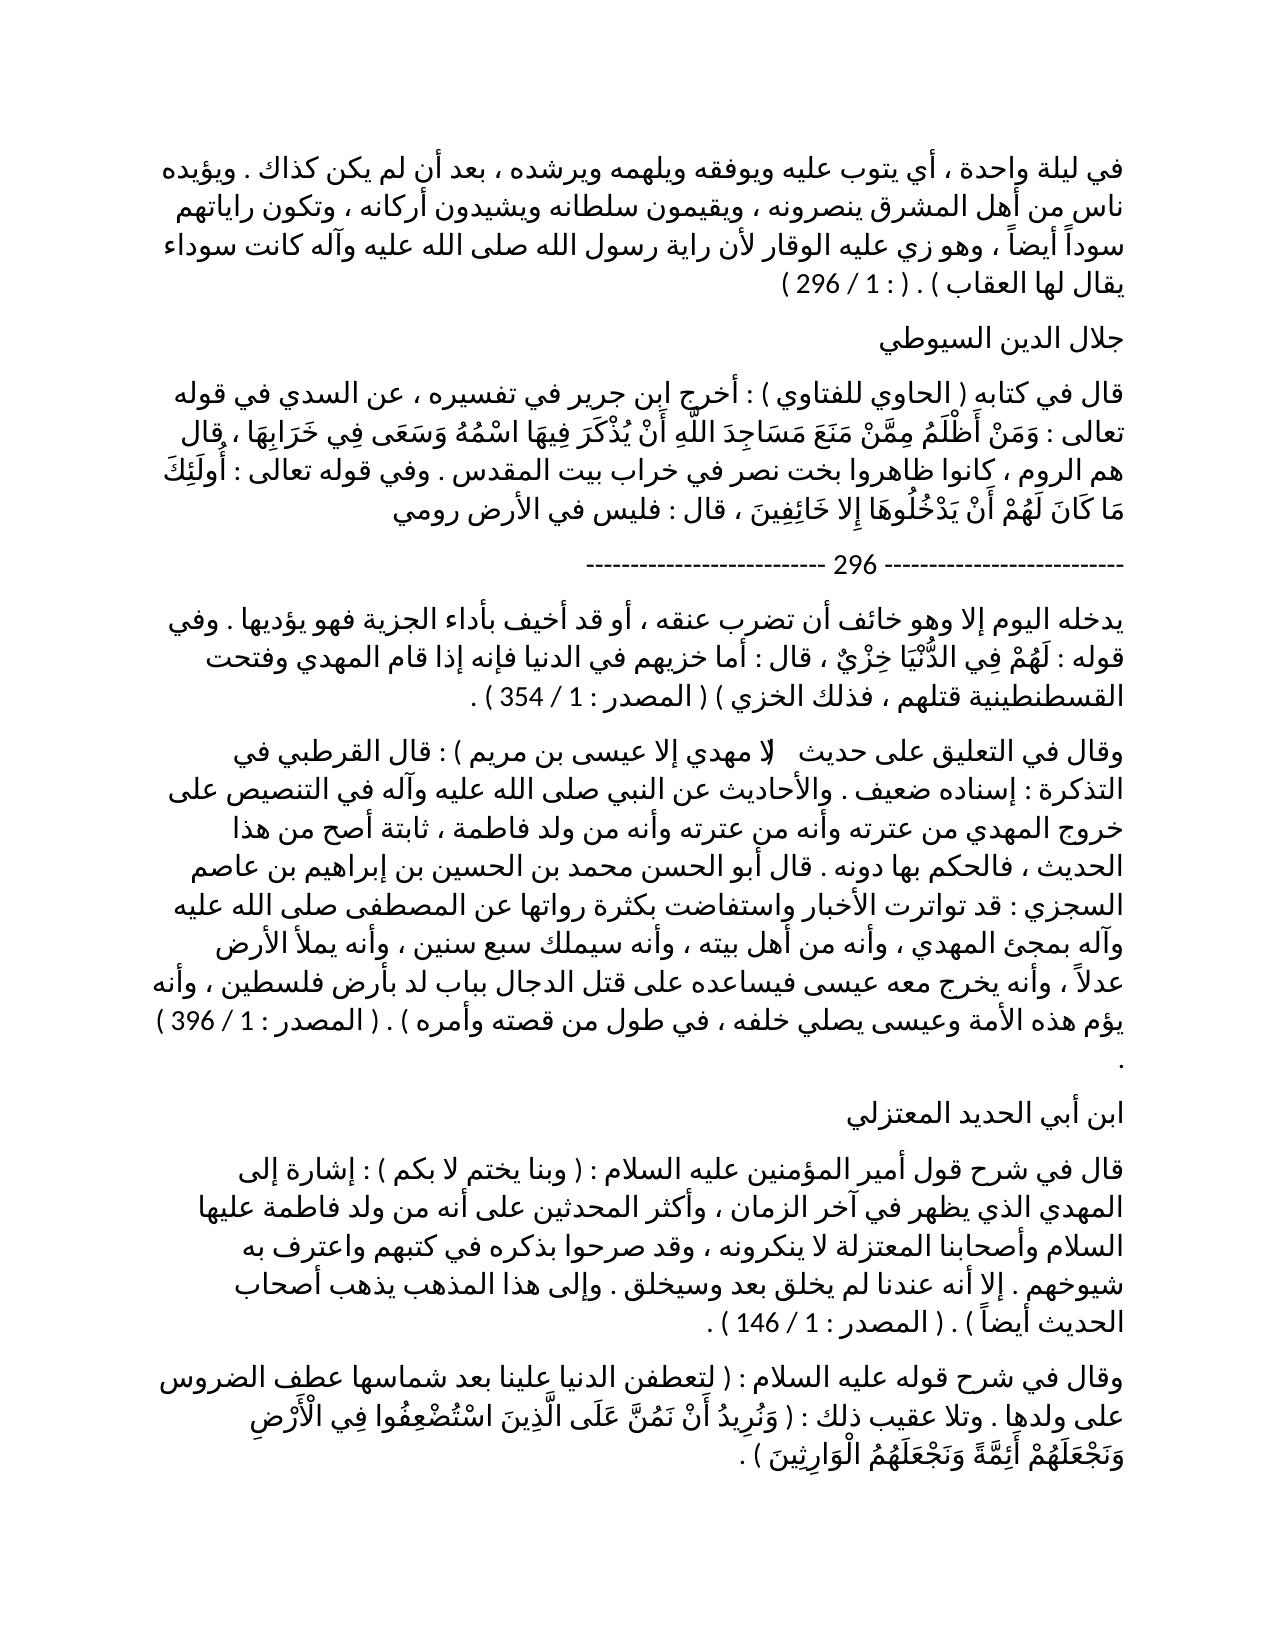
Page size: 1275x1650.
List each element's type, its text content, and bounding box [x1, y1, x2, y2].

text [150, 150, 1125, 301]
text وقال في شرح قوله عليه السلام : ( لتعطفن الدنيا علينا بعد شماسها عطف الضروس على ولدها . وتلا عقيب ذلك : ( وَنُرِيدُ أَنْ نَمُنَّ عَلَى الَّذِينَ اسْتُضْعِفُوا فِي الْأَرْضِ وَنَجْعَلَهُمْ أَئِمَّةً وَنَجْعَلَهُمُ الْوَارِثِينَ ) . [150, 1359, 1125, 1472]
text جلال الدين السيوطي [150, 320, 1125, 356]
text قال في كتابه ( الحاوي للفتاوي ) : أخرج ابن جرير في تفسيره ، عن السدي في قوله تعالى : وَمَنْ أَظْلَمُ مِمَّنْ مَنَعَ مَسَاجِدَ اللَّهِ أَنْ يُذْكَرَ فِيهَا اسْمُهُ وَسَعَى فِي خَرَابِهَا ، قال هم الروم ، كانوا ظاهروا بخت نصر في خراب بيت المقدس . وفي قوله تعالى : أُولَئِكَ مَا كَانَ لَهُمْ أَنْ يَدْخُلُوهَا إِلا خَائِفِينَ ، قال : فليس في الأرض رومي [150, 376, 1125, 526]
text وقال في التعليق على حديث ( لا مهدي إلا عيسى بن مريم ) : قال القرطبي في التذكرة : إسناده ضعيف . والأحاديث عن النبي صلى الله عليه وآله في التنصيص على خروج المهدي من عترته وأنه من عترته وأنه من ولد فاطمة ، ثابتة أصح من هذا الحديث ، فالحكم بها دونه . قال أبو الحسن محمد بن الحسين بن إبراهيم بن عاصم السجزي : قد تواترت الأخبار واستفاضت بكثرة رواتها عن المصطفى صلى الله عليه وآله بمجئ المهدي ، وأنه من أهل بيته ، وأنه سيملك سبع سنين ، وأنه يملأ الأرض عدلاً ، وأنه يخرج معه عيسى فيساعده على قتل الدجال بباب لد بأرض فلسطين ، وأنه يؤم هذه الأمة وعيسى يصلي خلفه ، في طول من قصته وأمره ) . ( المصدر : 1 / 396 ) . [150, 733, 1125, 1076]
text ابن أبي الحديد المعتزلي [150, 1096, 1125, 1131]
text قال في شرح قول أمير المؤمنين عليه السلام : ( وبنا يختم لا بكم ) : إشارة إلى المهدي الذي يظهر في آخر الزمان ، وأكثر المحدثين على أنه من ولد فاطمة عليها السلام وأصحابنا المعتزلة لا ينكرونه ، وقد صرحوا بذكره في كتبهم واعترف به شيوخهم . إلا أنه عندنا لم يخلق بعد وسيخلق . وإلى هذا المذهب يذهب أصحاب الحديث أيضاً ) . ( المصدر : 1 / 146 ) . [150, 1151, 1125, 1340]
text يدخله اليوم إلا وهو خائف أن تضرب عنقه ، أو قد أخيف بأداء الجزية فهو يؤديها . وفي قوله : لَهُمْ فِي الدُّنْيَا خِزْيٌ ، قال : أما خزيهم في الدنيا فإنه إذا قام المهدي وفتحت القسطنطينية قتلهم ، فذلك الخزي ) ( المصدر : 1 / 354 ) . [150, 601, 1125, 713]
text --------------------------- 296 --------------------------- [150, 546, 1125, 582]
